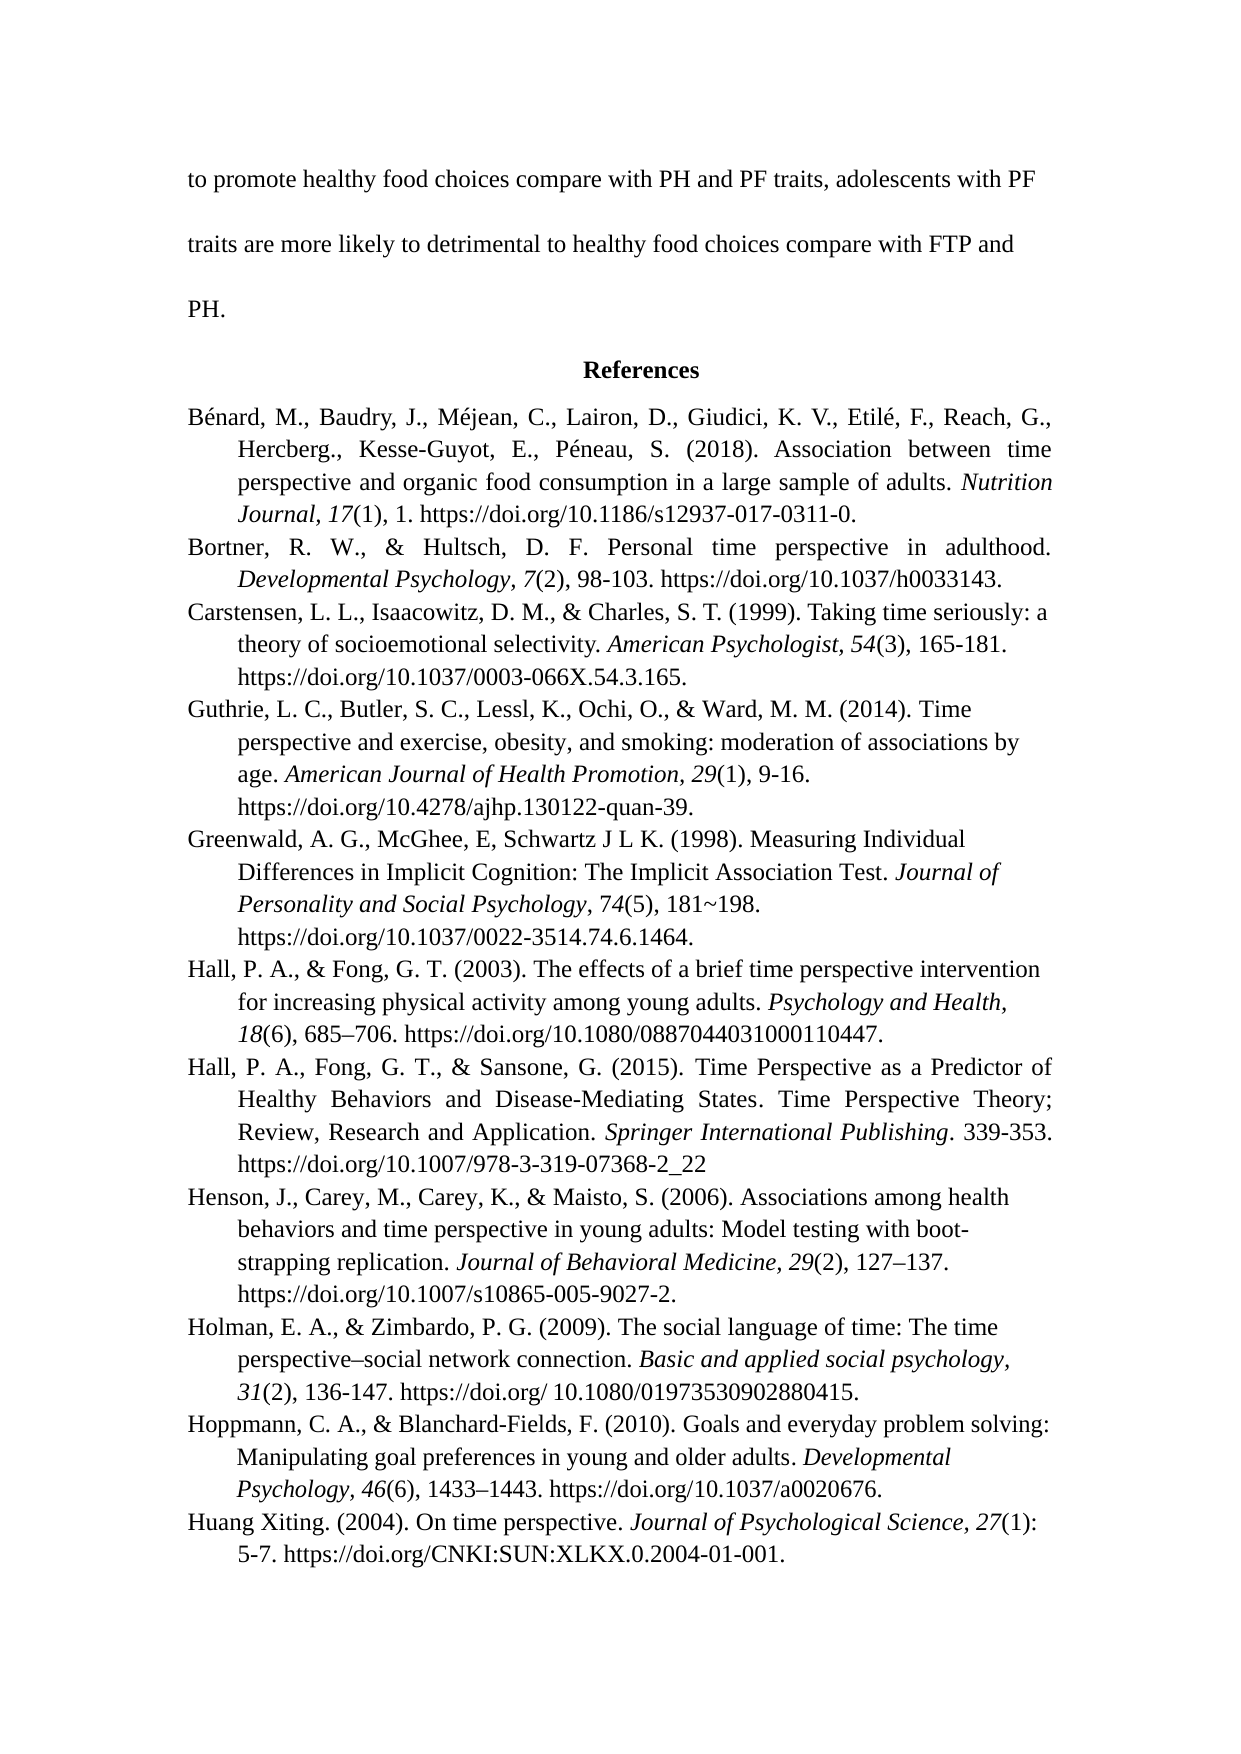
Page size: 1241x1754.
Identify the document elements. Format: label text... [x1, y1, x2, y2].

text Hall, P. A., & Fong, G. T. (2003). The effects of a brief time perspective intervention for increasing physical activity among young adults. Psychology and Health, 18(6), 685–706. https://doi.org/10.1080/0887044031000110447. [187, 953, 1053, 1050]
text Bénard, M., Baudry, J., Méjean, C., Lairon, D., Giudici, K. V., Etilé, F., Reach, G., Hercberg., Kesse-Guyot, E., Péneau, S. (2018). Association between time perspective and organic food consumption in a large sample of adults. Nutrition Journal, 17(1), 1. https://doi.org/10.1186/s12937-017-0311-0. [187, 400, 1053, 530]
text References [187, 353, 1053, 386]
text Holman, E. A., & Zimbardo, P. G. (2009). The social language of time: The time perspective–social network connection. Basic and applied social psychology, 31(2), 136-147. https://doi.org/ 10.1080/01973530902880415. [187, 1310, 1053, 1408]
text Greenwald, A. G., McGhee, E, Schwartz J L K. (1998). Measuring Individual Differences in Implicit Cognition: The Implicit Association Test. Journal of Personality and Social Psychology, 74(5), 181~198. https://doi.org/10.1037/0022-3514.74.6.1464. [187, 823, 1053, 953]
text Henson, J., Carey, M., Carey, K., & Maisto, S. (2006). Associations among health behaviors and time perspective in young adults: Model testing with boot-strapping replication. Journal of Behavioral Medicine, 29(2), 127–137. https://doi.org/10.1007/s10865-005-9027-2. [187, 1180, 1053, 1310]
text Huang Xiting. (2004). On time perspective. Journal of Psychological Science, 27(1): 5-7. https://doi.org/CNKI:SUN:XLKX.0.2004-01-001. [187, 1505, 1053, 1570]
text Carstensen, L. L., Isaacowitz, D. M., & Charles, S. T. (1999). Taking time seriously: a theory of socioemotional selectivity. American Psychologist, 54(3), 165-181. https://doi.org/10.1037/0003-066X.54.3.165. [187, 595, 1053, 693]
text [187, 162, 1053, 324]
text Bortner, R. W., & Hultsch, D. F. Personal time perspective in adulthood. Developmental Psychology, 7(2), 98-103. https://doi.org/10.1037/h0033143. [187, 530, 1053, 595]
text Guthrie, L. C., Butler, S. C., Lessl, K., Ochi, O., & Ward, M. M. (2014). Time perspective and exercise, obesity, and smoking: moderation of associations by age. American Journal of Health Promotion, 29(1), 9-16. https://doi.org/10.4278/ajhp.130122-quan-39. [187, 693, 1053, 823]
text Hall, P. A., Fong, G. T., & Sansone, G. (2015). Time Perspective as a Predictor of Healthy Behaviors and Disease-Mediating States. Time Perspective Theory; Review, Research and Application. Springer International Publishing. 339-353. https://doi.org/10.1007/978-3-319-07368-2_22 [187, 1050, 1053, 1180]
text Hoppmann, C. A., & Blanchard-Fields, F. (2010). Goals and everyday problem solving: Manipulating goal preferences in young and older adults. Developmental Psychology, 46(6), 1433–1443. https://doi.org/10.1037/a0020676. [187, 1408, 1053, 1505]
